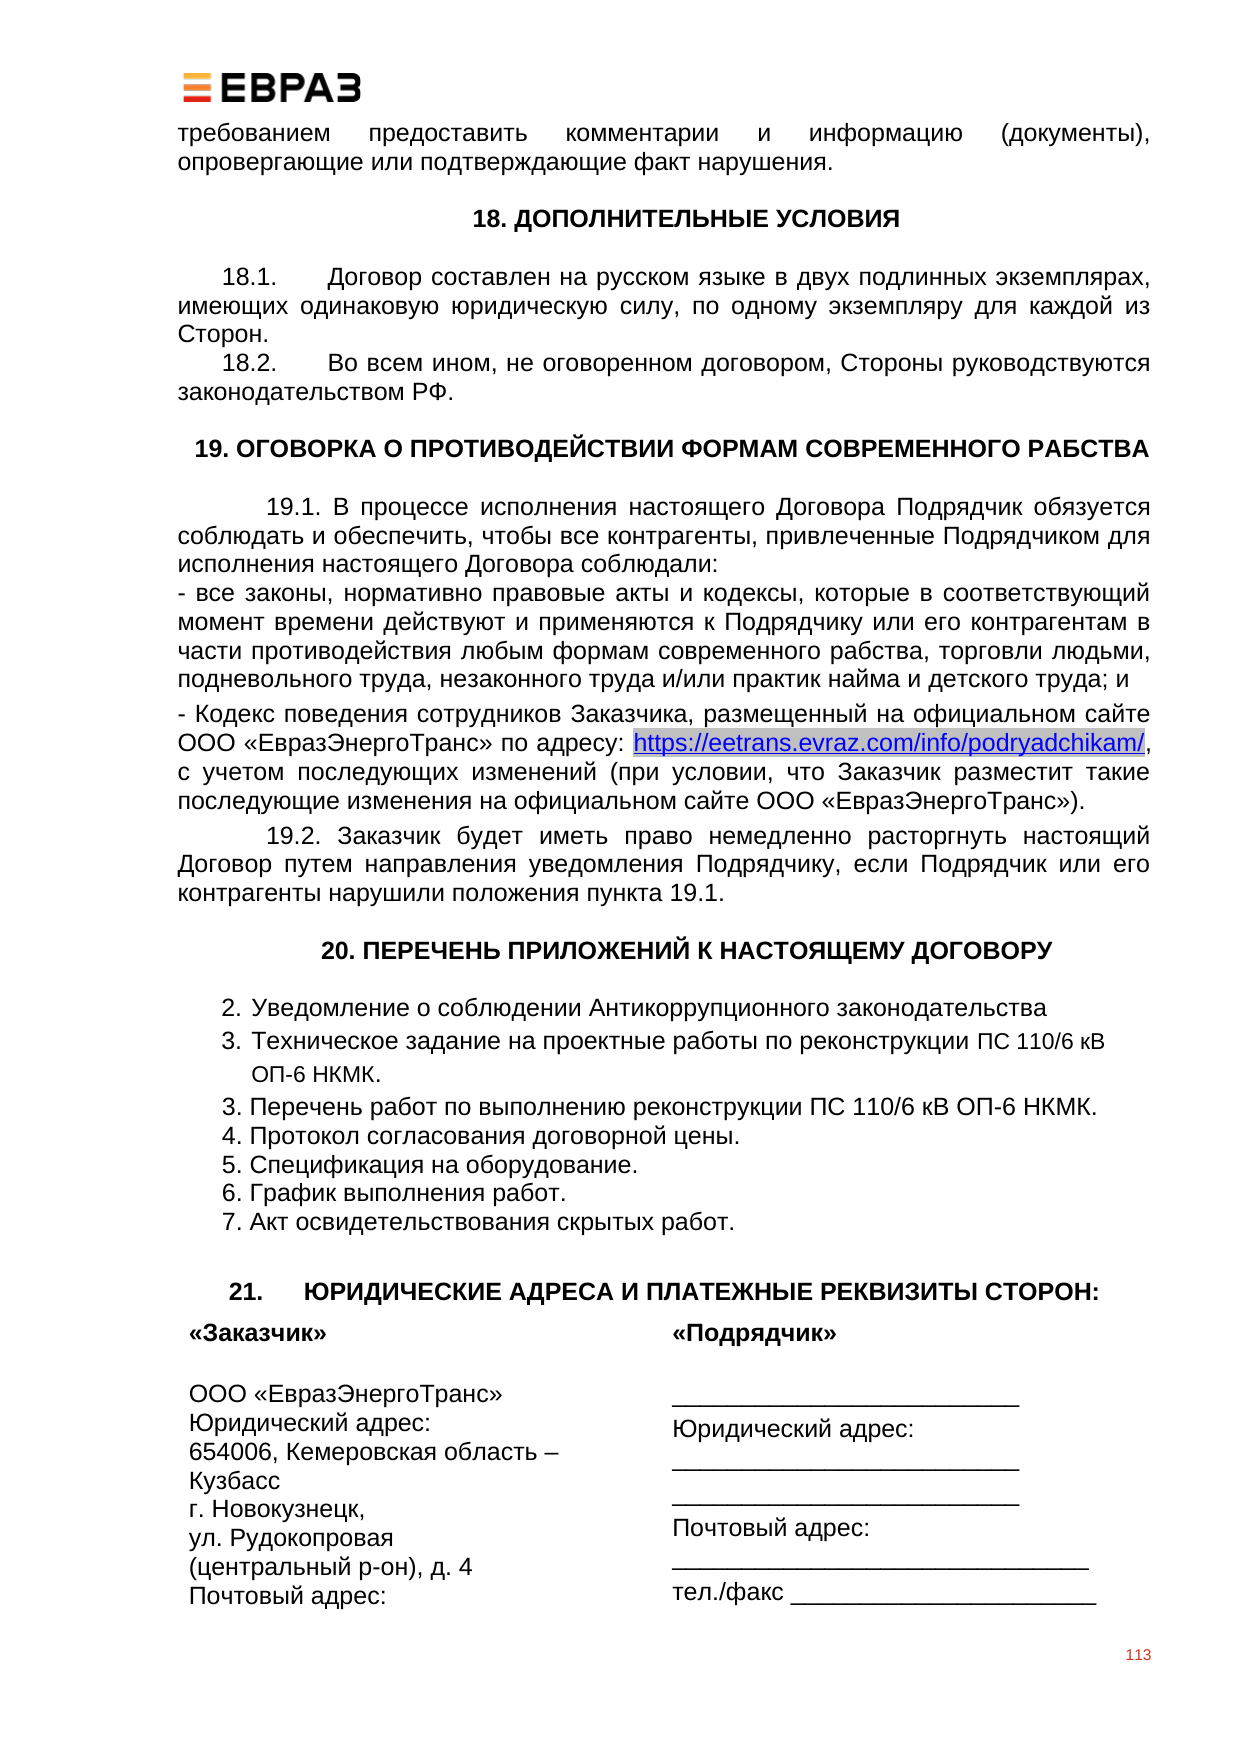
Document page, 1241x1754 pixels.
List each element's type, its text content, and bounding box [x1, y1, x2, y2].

list Техническое задание на проектные работы по реконструкции ПС 110/6 кВ ОП-6 НКМК. [221, 1026, 1152, 1088]
text 3. Перечень работ по выполнению реконструкции ПС 110/6 кВ ОП-6 НКМК. [222, 1092, 1152, 1121]
text 5. Спецификация на оборудование. [177, 1150, 1152, 1178]
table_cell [661, 1379, 1144, 1636]
text 19.1. В процессе исполнения настоящего Договора Подрядчик обязуется соблюдать и обеспечить, чтобы все контрагенты, привлеченные Подрядчиком для исполнения настоящего Договора соблюдали: [177, 492, 1152, 578]
text 4. Протокол согласования договорной цены. [177, 1121, 1152, 1150]
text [177, 118, 1152, 176]
table_header «Заказчик» [177, 1319, 661, 1379]
text 7. Акт освидетельствования скрытых работ. [177, 1207, 1152, 1236]
list Уведомление о соблюдении Антикоррупционного законодательства [221, 993, 1152, 1022]
text 18.1. Договор составлен на русском языке в двух подлинных экземплярах, имеющих одинаковую юридическую силу, по одному экземпляру для каждой из Сторон. [177, 262, 1152, 348]
text 19.2. Заказчик будет иметь право немедленно расторгнуть настоящий Договор путем направления уведомления Подрядчику, если Подрядчик или его контрагенты нарушили положения пункта 19.1. [177, 821, 1152, 907]
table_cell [177, 1379, 661, 1636]
table_header «Подрядчик» [661, 1319, 1144, 1379]
text 18.2. Во всем ином, не оговоренном договором, Стороны руководствуются законодательством РФ. [177, 348, 1152, 406]
text 20. ПЕРЕЧЕНЬ ПРИЛОЖЕНИЙ К НАСТОЯЩЕМУ ДОГОВОРУ [177, 936, 1152, 964]
text 18. ДОПОЛНИТЕЛЬНЫЕ УСЛОВИЯ [177, 204, 1152, 233]
picture [183, 73, 361, 102]
text 21. ЮРИДИЧЕСКИЕ АДРЕСА И ПЛАТЕЖНЫЕ РЕКВИЗИТЫ СТОРОН: [177, 1277, 1152, 1306]
text - Кодекс поведения сотрудников Заказчика, размещенный на официальном сайте ООО «ЕвразЭнергоТранс» по адресу: https://eetrans.evraz.com/info/podryadchikam/, с учетом последующих изменений (при условии, что Заказчик разместит такие последующие изменения на официальном сайте ООО «ЕвразЭнергоТранс»). [177, 699, 1152, 814]
text 6. График выполнения работ. [177, 1178, 1152, 1207]
text - все законы, нормативно правовые акты и кодексы, которые в соответствующий момент времени действуют и применяются к Подрядчику или его контрагентам в части противодействия любым формам современного рабства, торговли людьми, подневольного труда, незаконного труда и/или практик найма и детского труда; и [177, 578, 1152, 693]
text 19. ОГОВОРКА О ПРОТИВОДЕЙСТВИИ ФОРМАМ СОВРЕМЕННОГО РАБСТВА [177, 434, 1167, 463]
